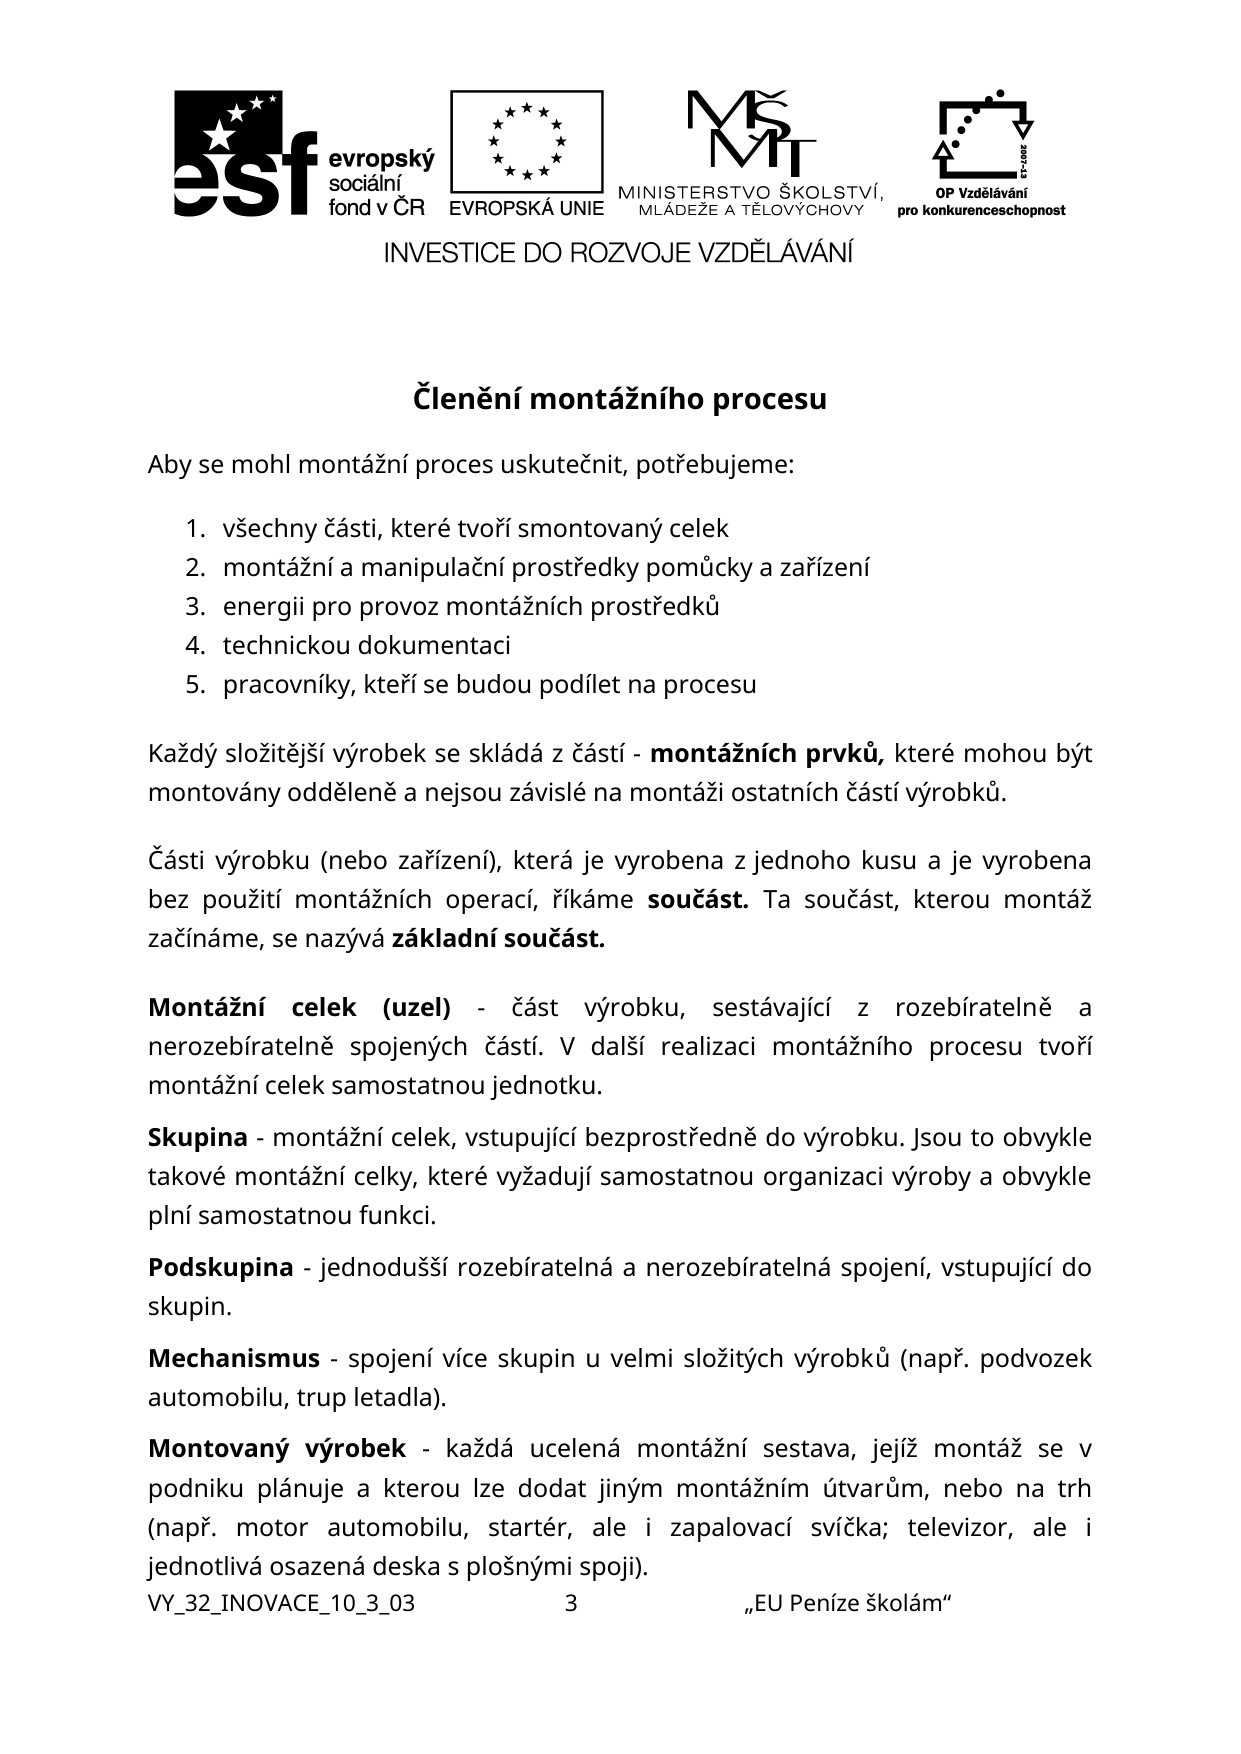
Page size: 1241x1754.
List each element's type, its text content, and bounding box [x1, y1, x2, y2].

list pracovníky, kteří se budou podílet na procesu [185, 667, 1093, 701]
text Podskupina - jednodušší rozebíratelná a nerozebíratelná spojení, vstupující do skupin. [148, 1249, 1093, 1323]
list energii pro provoz montážních prostředků [185, 588, 1093, 623]
text Každý složitější výrobek se skládá z částí - montážních prvků, které mohou být montovány odděleně a nejsou závislé na montáži ostatních částí výrobků. [148, 735, 1093, 808]
text Montážní celek (uzel) - část výrobku, sestávající z rozebíratelně a nerozebíratelně spojených částí. V další realizaci montážního procesu tvoří montážní celek samostatnou jednotku. [148, 989, 1093, 1102]
text Skupina - montážní celek, vstupující bezprostředně do výrobku. Jsou to obvykle takové montážní celky, které vyžadují samostatnou organizaci výroby a obvykle plní samostatnou funkci. [148, 1119, 1093, 1232]
list všechny části, které tvoří smontovaný celek [185, 510, 1093, 544]
text Členění montážního procesu [148, 378, 1093, 418]
text Části výrobku (nebo zařízení), která je vyrobena z jednoho kusu a je vyrobena bez použití montážních operací, říkáme součást. Ta součást, kterou montáž začínáme, se nazývá základní součást. [148, 843, 1093, 955]
text Mechanismus - spojení více skupin u velmi složitých výrobků (např. podvozek automobilu, trup letadla). [148, 1340, 1093, 1413]
text Montovaný výrobek - každá ucelená montážní sestava, jejíž montáž se v podniku plánuje a kterou lze dodat jiným montážním útvarům, nebo na trh (např. motor automobilu, startér, ale i zapalovací svíčka; televizor, ale i jednotlivá osazená deska s plošnými spoji). [148, 1431, 1093, 1583]
list technickou dokumentaci [185, 628, 1093, 662]
picture [147, 73, 1093, 279]
list montážní a manipulační prostředky pomůcky a zařízení [185, 549, 1093, 583]
text Aby se mohl montážní proces uskutečnit, potřebujeme: [148, 447, 1093, 481]
